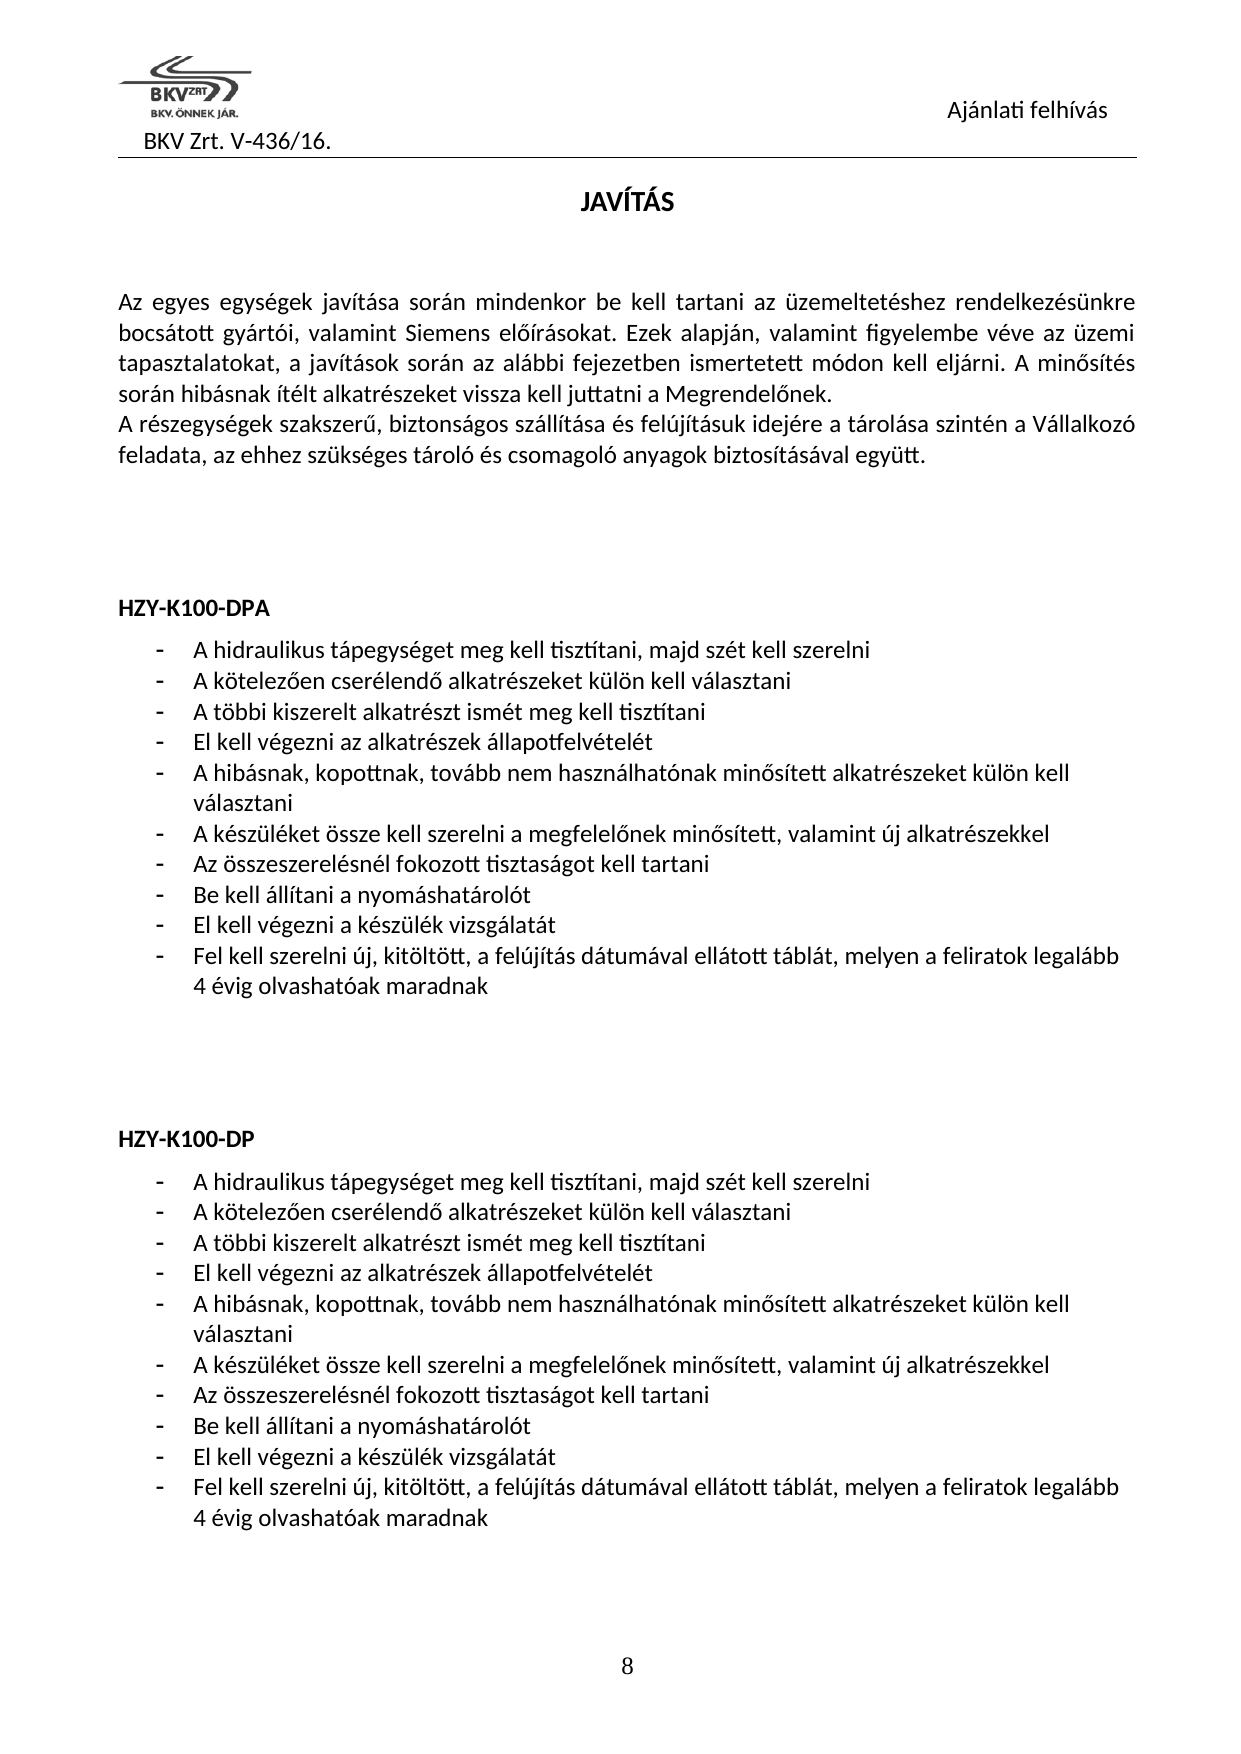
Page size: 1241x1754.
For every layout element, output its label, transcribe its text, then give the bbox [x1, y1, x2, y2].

text Javítás [118, 183, 1137, 219]
picture [118, 56, 252, 119]
text HZY-K100-DP [118, 1123, 1137, 1153]
list Be kell állítani a nyomáshatárolót [156, 879, 1137, 909]
list A hidraulikus tápegységet meg kell tisztítani, majd szét kell szerelni [156, 635, 1137, 665]
list Be kell állítani a nyomáshatárolót [156, 1410, 1137, 1441]
list A többi kiszerelt alkatrészt ismét meg kell tisztítani [156, 696, 1137, 726]
list El kell végezni a készülék vizsgálatát [156, 1441, 1137, 1471]
list A hibásnak, kopottnak, tovább nem használhatónak minősített alkatrészeket külön kell választani [156, 757, 1137, 818]
list A kötelezően cserélendő alkatrészeket külön kell választani [156, 665, 1137, 696]
list El kell végezni a készülék vizsgálatát [156, 909, 1137, 940]
list A hibásnak, kopottnak, tovább nem használhatónak minősített alkatrészeket külön kell választani [156, 1288, 1137, 1349]
list Az összeszerelésnél fokozott tisztaságot kell tartani [156, 1380, 1137, 1410]
list A többi kiszerelt alkatrészt ismét meg kell tisztítani [156, 1227, 1137, 1258]
list A kötelezően cserélendő alkatrészeket külön kell választani [156, 1197, 1137, 1227]
list Fel kell szerelni új, kitöltött, a felújítás dátumával ellátott táblát, melyen a feliratok legalább 4 évig olvashatóak maradnak [156, 940, 1137, 1001]
list Az összeszerelésnél fokozott tisztaságot kell tartani [156, 848, 1137, 879]
list El kell végezni az alkatrészek állapotfelvételét [156, 1258, 1137, 1288]
text Az egyes egységek javítása során mindenkor be kell tartani az üzemeltetéshez rendelkezésünkre bocsátott gyártói, valamint Siemens előírásokat. Ezek alapján, valamint figyelembe véve az üzemi tapasztalatokat, a javítások során az alábbi fejezetben ismertetett módon kell eljárni. A minősítés során hibásnak ítélt alkatrészeket vissza kell juttatni a Megrendelőnek. [118, 286, 1137, 408]
text A részegységek szakszerű, biztonságos szállítása és felújításuk idejére a tárolása szintén a Vállalkozó feladata, az ehhez szükséges tároló és csomagoló anyagok biztosításával együtt. [118, 408, 1137, 469]
list A hidraulikus tápegységet meg kell tisztítani, majd szét kell szerelni [156, 1166, 1137, 1197]
list A készüléket össze kell szerelni a megfelelőnek minősített, valamint új alkatrészekkel [156, 818, 1137, 848]
list Fel kell szerelni új, kitöltött, a felújítás dátumával ellátott táblát, melyen a feliratok legalább 4 évig olvashatóak maradnak [156, 1471, 1137, 1532]
list El kell végezni az alkatrészek állapotfelvételét [156, 726, 1137, 757]
list A készüléket össze kell szerelni a megfelelőnek minősített, valamint új alkatrészekkel [156, 1349, 1137, 1380]
text HZY-K100-DPA [118, 592, 1137, 622]
